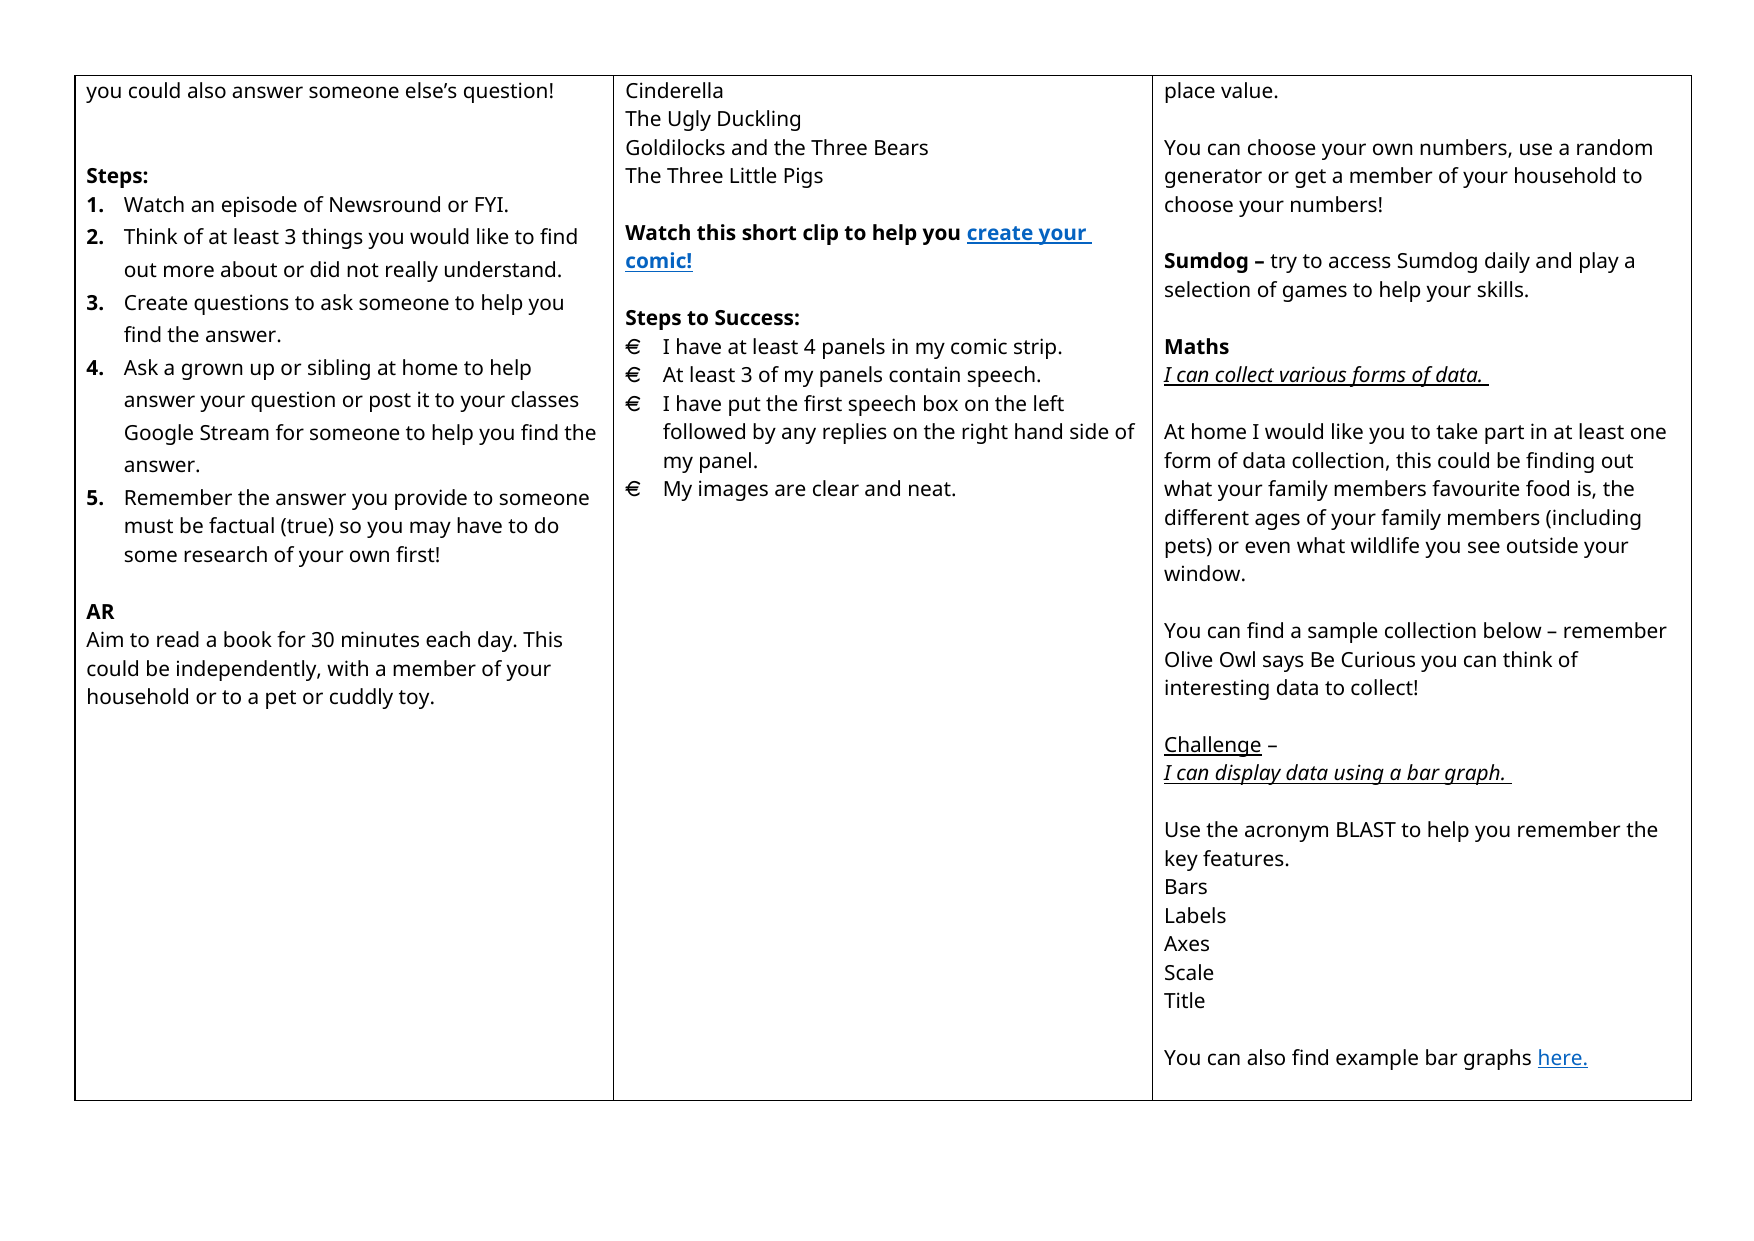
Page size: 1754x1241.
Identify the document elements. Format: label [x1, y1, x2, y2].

table_header [1153, 76, 1691, 1100]
table_header [76, 76, 613, 1100]
table_header [614, 76, 1152, 1100]
